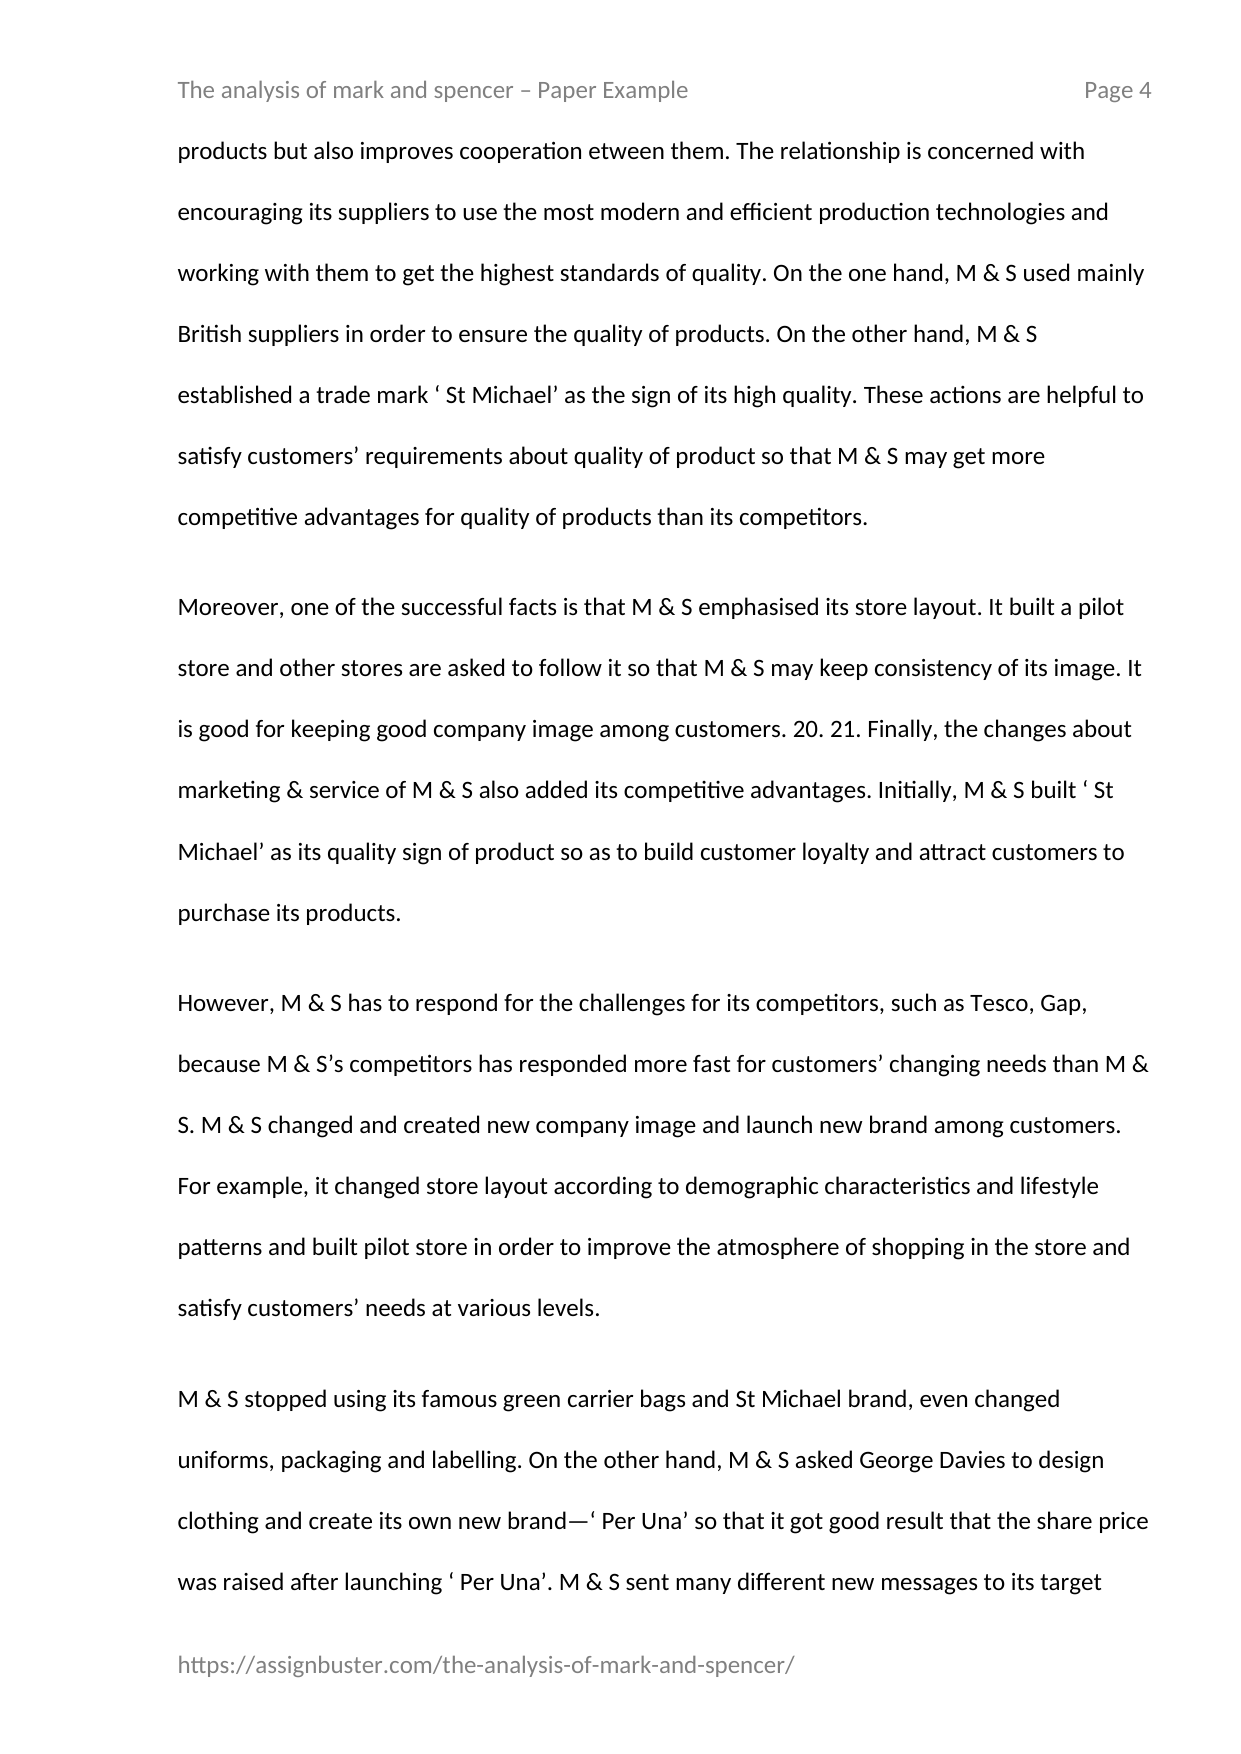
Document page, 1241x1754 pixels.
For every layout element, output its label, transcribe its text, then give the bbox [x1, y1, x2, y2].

text However, M & S has to respond for the challenges for its competitors, such as Tesco, Gap, because M & S’s competitors has responded more fast for customers’ changing needs than M & S. M & S changed and created new company image and launch new brand among customers. For example, it changed store layout according to demographic characteristics and lifestyle patterns and built pilot store in order to improve the atmosphere of shopping in the store and satisfy customers’ needs at various levels. [177, 987, 1152, 1323]
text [177, 135, 1152, 532]
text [177, 1383, 1152, 1597]
text Moreover, one of the successful facts is that M & S emphasised its store layout. It built a pilot store and other stores are asked to follow it so that M & S may keep consistency of its image. It is good for keeping good company image among customers. 20. 21. Finally, the changes about marketing & service of M & S also added its competitive advantages. Initially, M & S built ‘ St Michael’ as its quality sign of product so as to build customer loyalty and attract customers to purchase its products. [177, 592, 1152, 927]
